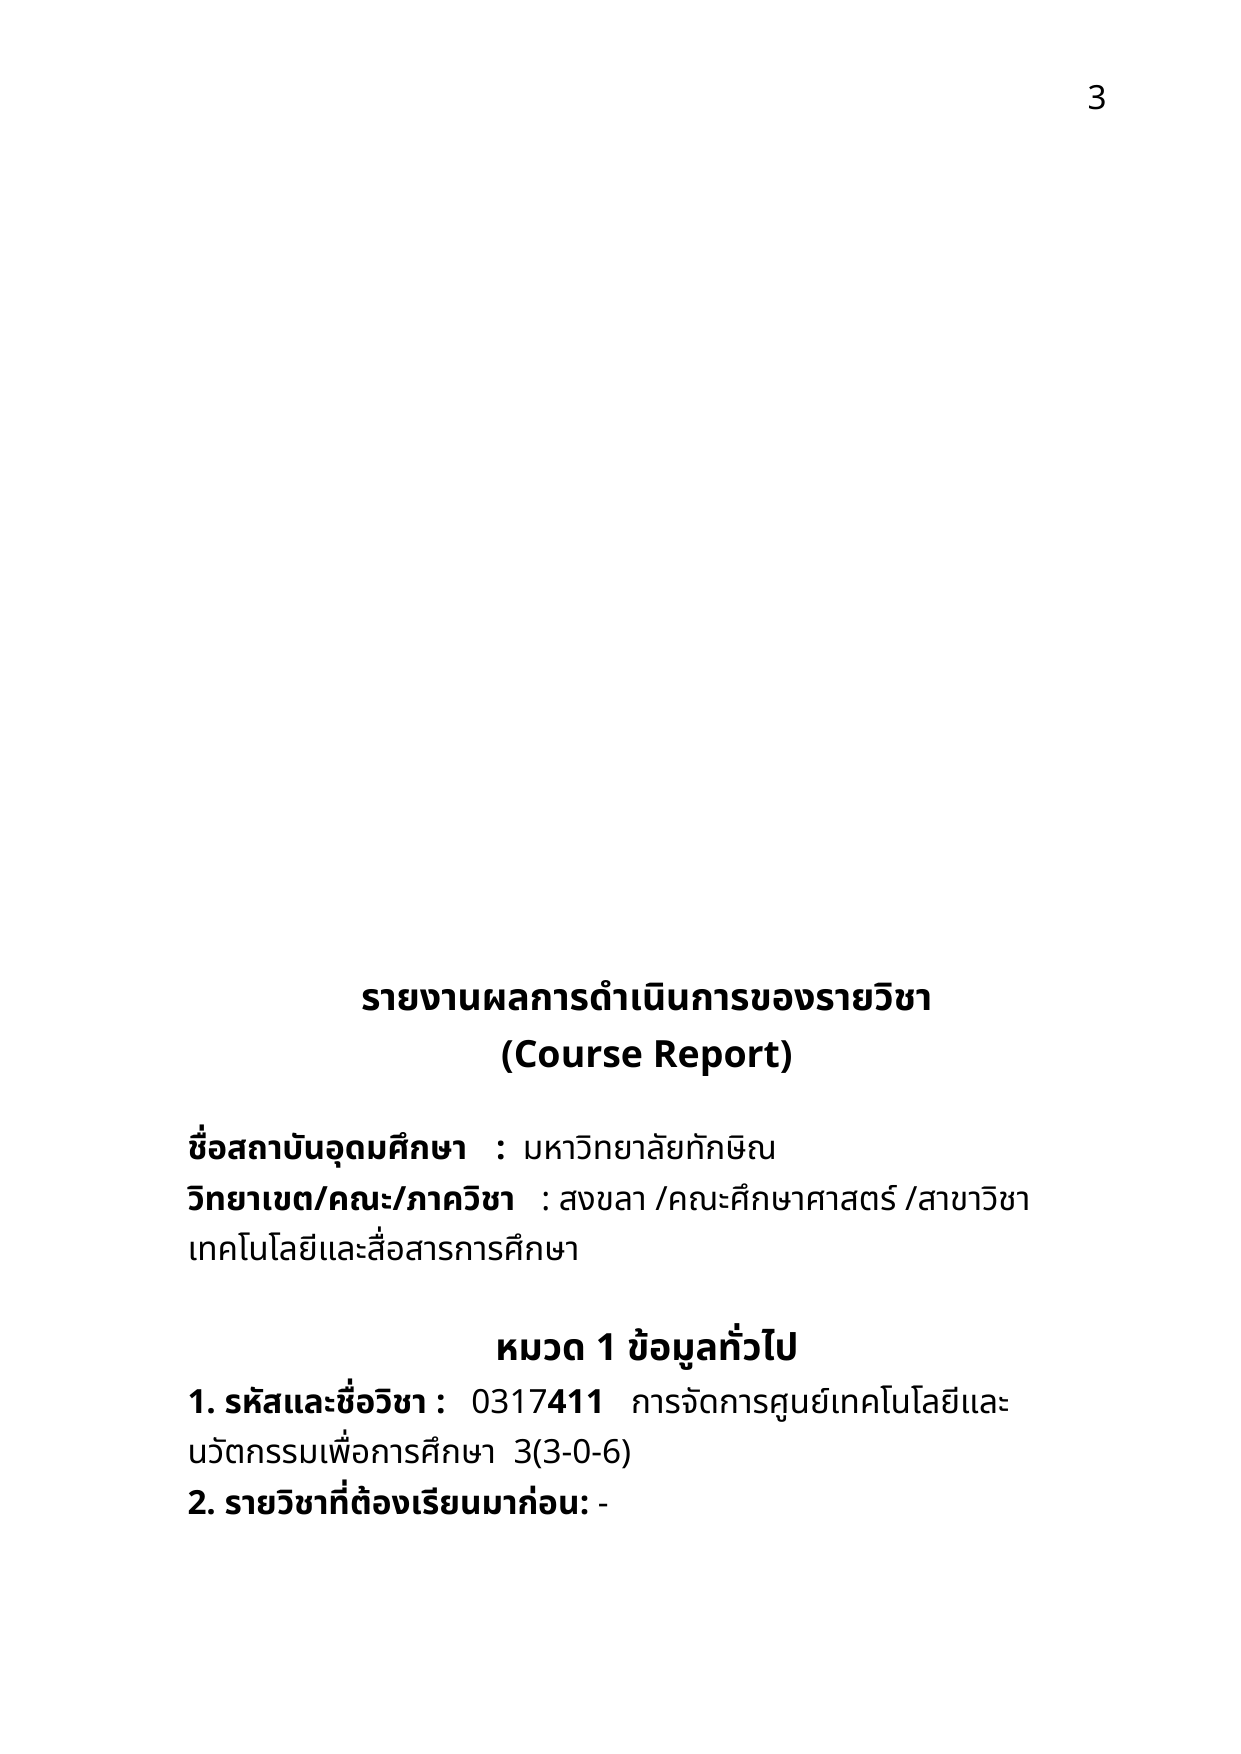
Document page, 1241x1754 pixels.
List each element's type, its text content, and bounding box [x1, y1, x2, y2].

text ชื่อสถาบันอุดมศึกษา : มหาวิทยาลัยทักษิณ [187, 1124, 1106, 1174]
text หมวด 1 ข้อมูลทั่วไป [187, 1321, 1106, 1378]
title รายงานผลการดำเนินการของรายวิชา [187, 971, 1106, 1027]
text (Course Report) [187, 1027, 1106, 1078]
text 2. รายวิชาที่ต้องเรียนมาก่อน: - [187, 1479, 1106, 1529]
text วิทยาเขต/คณะ/ภาควิชา : สงขลา /คณะศึกษาศาสตร์ /สาขาวิชาเทคโนโลยีและสื่อสารการศึกษา [187, 1174, 1106, 1275]
text 1. รหัสและชื่อวิชา : 0317411 การจัดการศูนย์เทคโนโลยีและนวัตกรรมเพื่อการศึกษา 3(3-0-6) [187, 1378, 1106, 1479]
